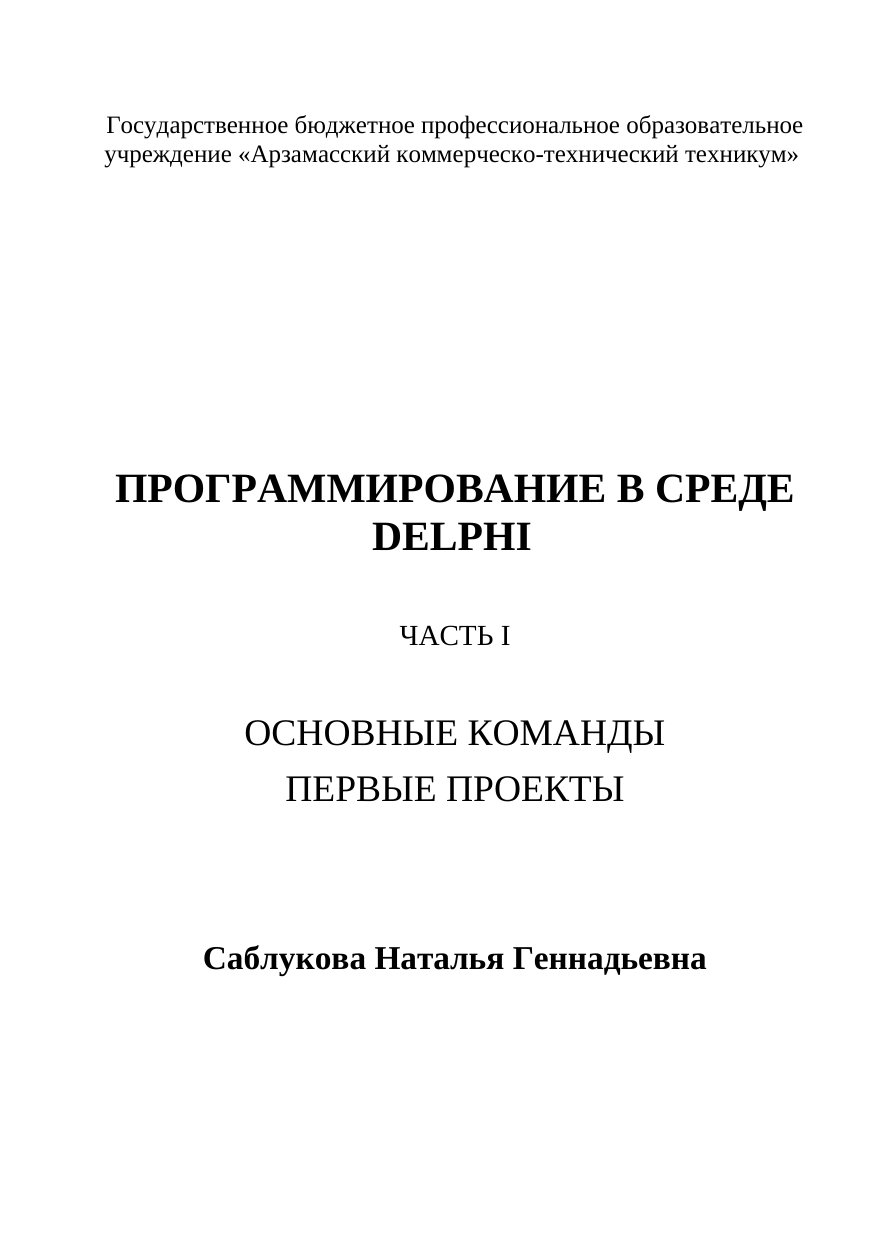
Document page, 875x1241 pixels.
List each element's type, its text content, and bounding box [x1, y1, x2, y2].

text ОСНОВНЫЕ КОМАНДЫ [88, 710, 815, 753]
text ПРОГРАММИРОВАНИЕ В СРЕДЕ DELPHI [88, 464, 815, 560]
text ЧАСТЬ I [88, 618, 815, 652]
text Государственное бюджетное профессиональное образовательное учреждение «Арзамасский коммерческо-технический техникум» [88, 110, 815, 167]
text Саблукова Наталья Геннадьевна [88, 938, 815, 976]
text ПЕРВЫЕ ПРОЕКТЫ [88, 766, 815, 809]
